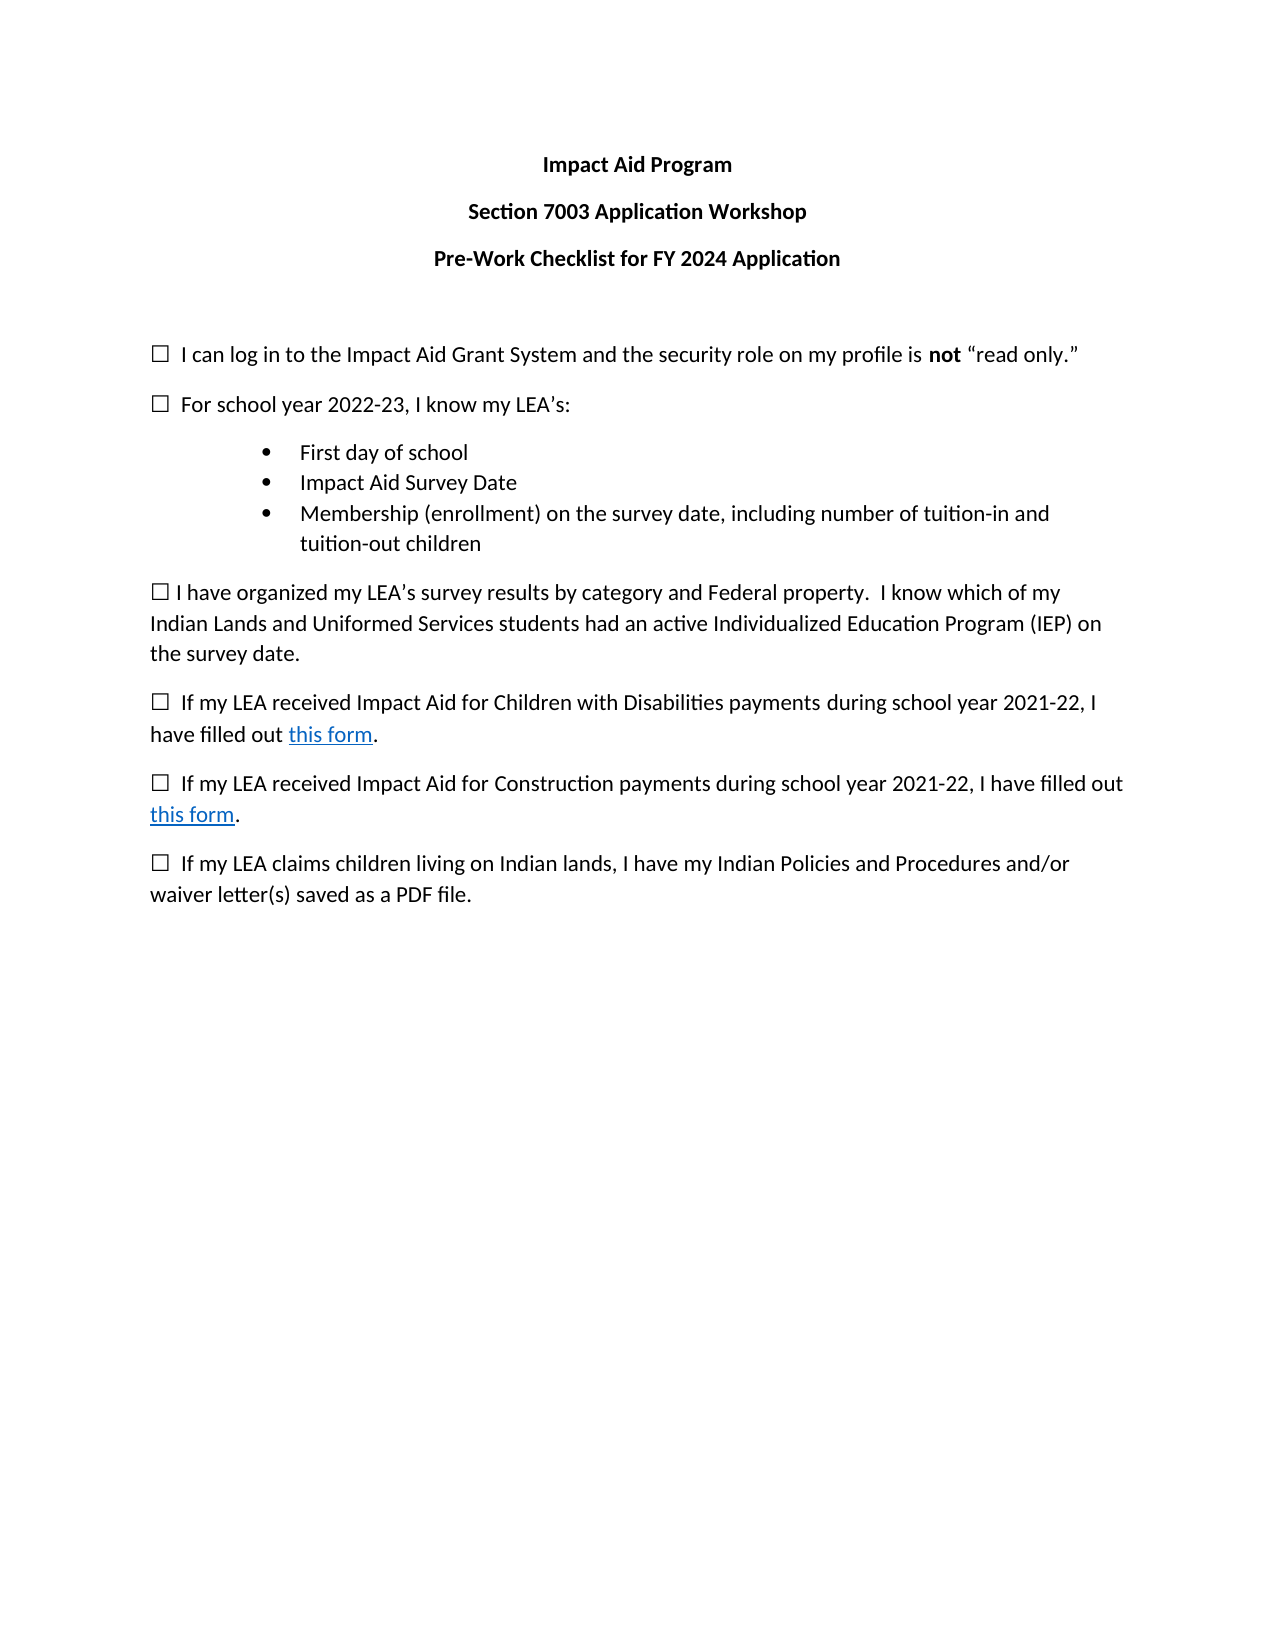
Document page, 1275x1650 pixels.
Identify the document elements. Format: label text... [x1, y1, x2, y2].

list Membership (enrollment) on the survey date, including number of tuition-in and tuition-out children [262, 499, 1125, 557]
text If my LEA received Impact Aid for Construction payments during school year 2021-22, I have filled out this form. [150, 767, 1125, 828]
text If my LEA claims children living on Indian lands, I have my Indian Policies and Procedures and/or waiver letter(s) saved as a PDF file. [150, 847, 1125, 908]
text If my LEA received Impact Aid for Children with Disabilities payments during school year 2021-22, I have filled out this form. [150, 686, 1125, 748]
list First day of school [262, 438, 1125, 466]
text I can log in to the Impact Aid Grant System and the security role on my profile is not “read only.” [150, 337, 1125, 369]
text For school year 2022-23, I know my LEA’s: [150, 388, 1125, 419]
text I have organized my LEA’s survey results by category and Federal property. I know which of my Indian Lands and Uniformed Services students had an active Individualized Education Program (IEP) on the survey date. [150, 576, 1125, 667]
text Section 7003 Application Workshop [150, 197, 1125, 225]
list Impact Aid Survey Date [262, 468, 1125, 497]
text Pre-Work Checklist for FY 2024 Application [150, 244, 1125, 272]
text Impact Aid Program [150, 150, 1125, 178]
